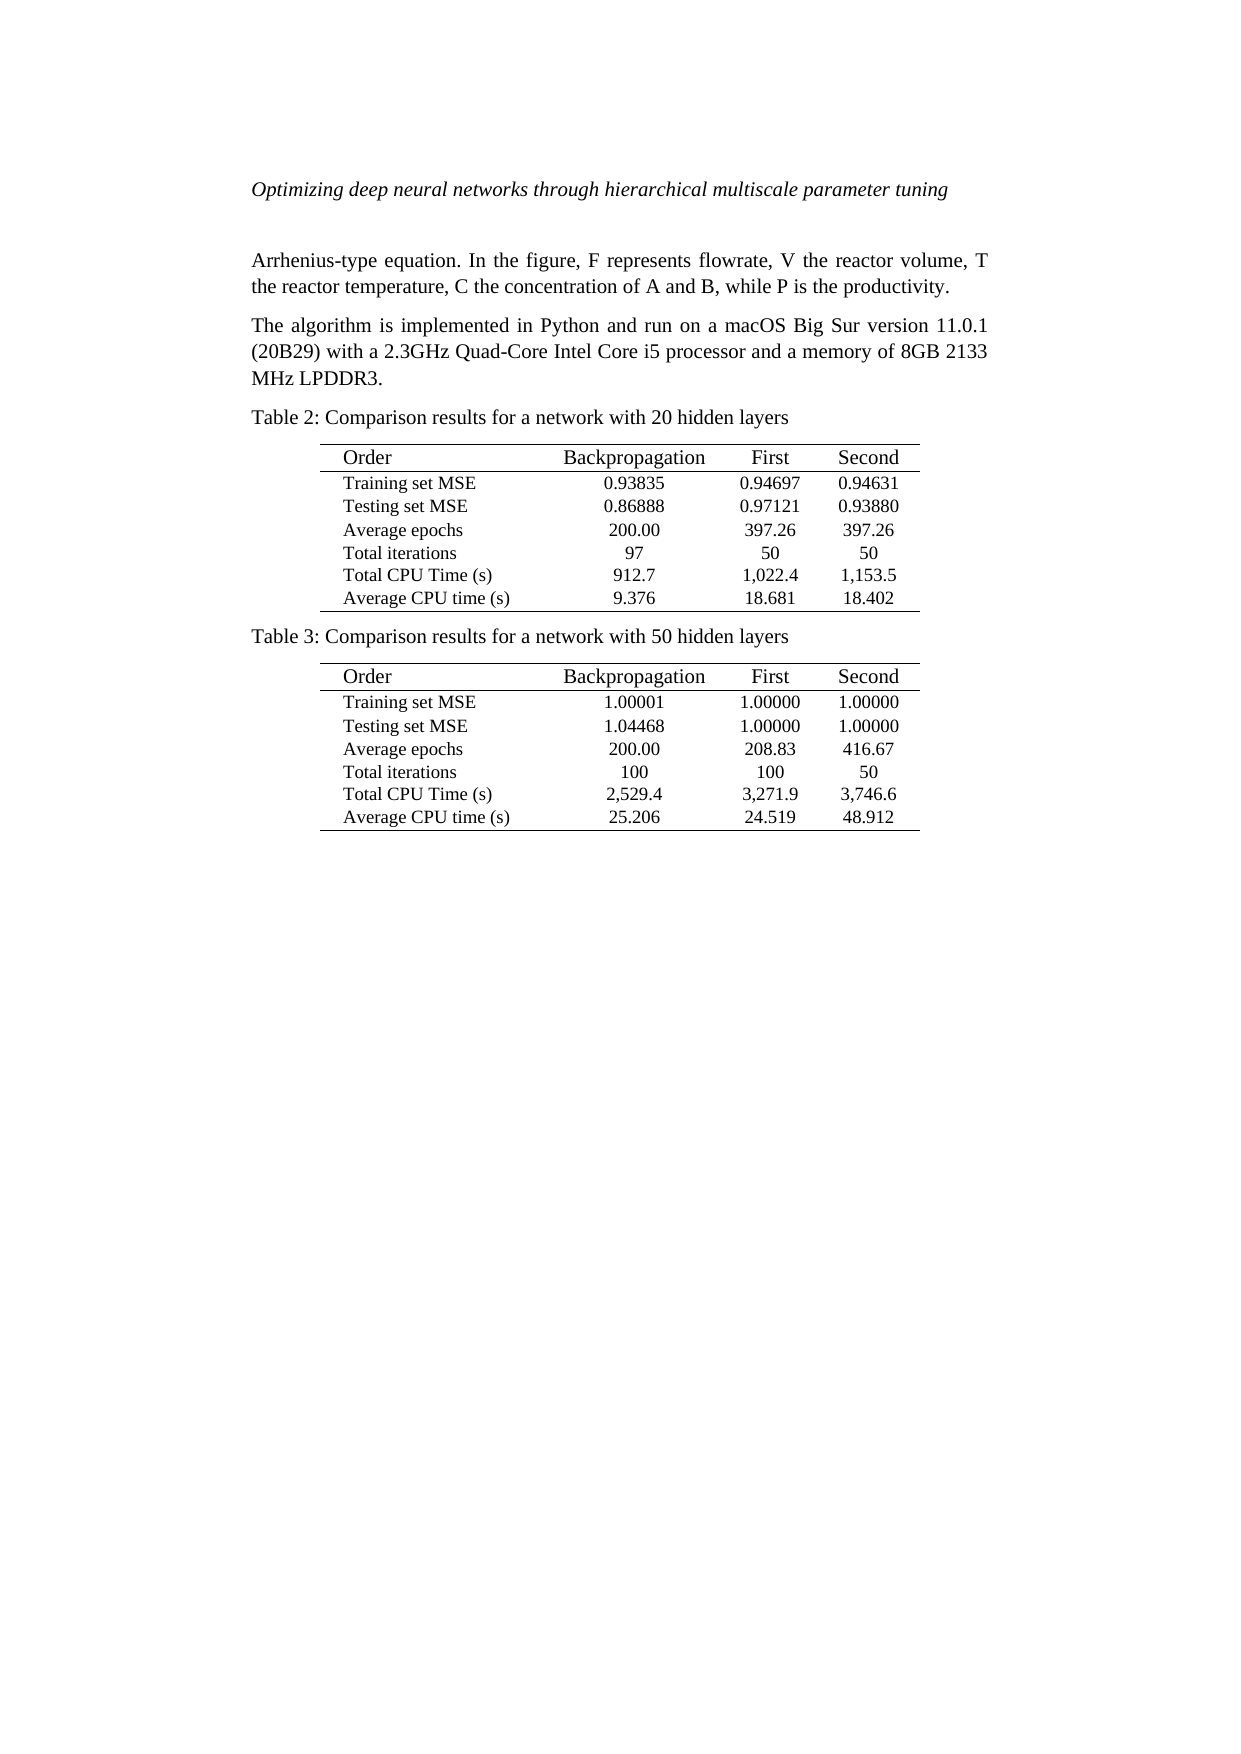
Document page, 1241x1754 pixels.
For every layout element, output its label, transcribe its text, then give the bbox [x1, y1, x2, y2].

table_header Order [320, 664, 545, 690]
table_cell Average CPU time (s) [320, 587, 545, 611]
table_header Backpropagation [545, 664, 723, 690]
table_cell 50 [817, 761, 920, 783]
table_cell 9.376 [545, 587, 723, 611]
table_cell 912.7 [545, 564, 723, 587]
table_cell Total iterations [320, 542, 545, 564]
table_cell Training set MSE [320, 691, 545, 714]
table_cell 208.83 [723, 738, 817, 761]
table_header First [723, 664, 817, 690]
table_cell 0.86888 [545, 495, 723, 519]
text The algorithm is implemented in Python and run on a macOS Big Sur version 11.0.1 (20B29) with a 2.3GHz Quad-Core Intel Core i5 processor and a memory of 8GB 2133 MHz LPDDR3. [251, 313, 989, 390]
table_cell 0.94697 [723, 472, 817, 495]
table_cell 200.00 [545, 519, 723, 542]
table_cell 18.681 [723, 587, 817, 611]
table_cell 97 [545, 542, 723, 564]
table_cell Average epochs [320, 738, 545, 761]
table_cell Testing set MSE [320, 495, 545, 519]
table_cell 50 [817, 542, 920, 564]
table_cell 1,022.4 [723, 564, 817, 587]
table_header Second [817, 445, 920, 471]
table_cell 1,153.5 [817, 564, 920, 587]
table_cell 3,746.6 [817, 783, 920, 806]
table_header Backpropagation [545, 445, 723, 471]
text Table 3: Comparison results for a network with 50 hidden layers [251, 624, 989, 648]
table_cell 1.00000 [723, 691, 817, 714]
table_cell 50 [723, 542, 817, 564]
table_cell 1.00000 [723, 715, 817, 738]
table_cell Average CPU time (s) [320, 806, 545, 830]
table_cell 18.402 [817, 587, 920, 611]
table_cell 24.519 [723, 806, 817, 830]
table_cell Total iterations [320, 761, 545, 783]
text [251, 248, 989, 298]
table_cell Total CPU Time (s) [320, 783, 545, 806]
table_cell Average epochs [320, 519, 545, 542]
text Table 2: Comparison results for a network with 20 hidden layers [251, 405, 989, 429]
table_cell 1.00000 [817, 715, 920, 738]
table_cell 48.912 [817, 806, 920, 830]
table_cell 0.97121 [723, 495, 817, 519]
table_cell 0.93835 [545, 472, 723, 495]
table_cell 1.04468 [545, 715, 723, 738]
table_cell 200.00 [545, 738, 723, 761]
table_cell 0.94631 [817, 472, 920, 495]
table_cell 2,529.4 [545, 783, 723, 806]
table_cell 0.93880 [817, 495, 920, 519]
table_cell 1.00001 [545, 691, 723, 714]
table_cell 397.26 [817, 519, 920, 542]
table_cell Training set MSE [320, 472, 545, 495]
table_cell 1.00000 [817, 691, 920, 714]
table_cell Testing set MSE [320, 715, 545, 738]
table_cell 416.67 [817, 738, 920, 761]
table_cell 397.26 [723, 519, 817, 542]
table_cell Total CPU Time (s) [320, 564, 545, 587]
table_cell 100 [545, 761, 723, 783]
table_cell 25.206 [545, 806, 723, 830]
table_header Order [320, 445, 545, 471]
table_header First [723, 445, 817, 471]
table_cell 100 [723, 761, 817, 783]
table_cell 3,271.9 [723, 783, 817, 806]
table_header Second [817, 664, 920, 690]
